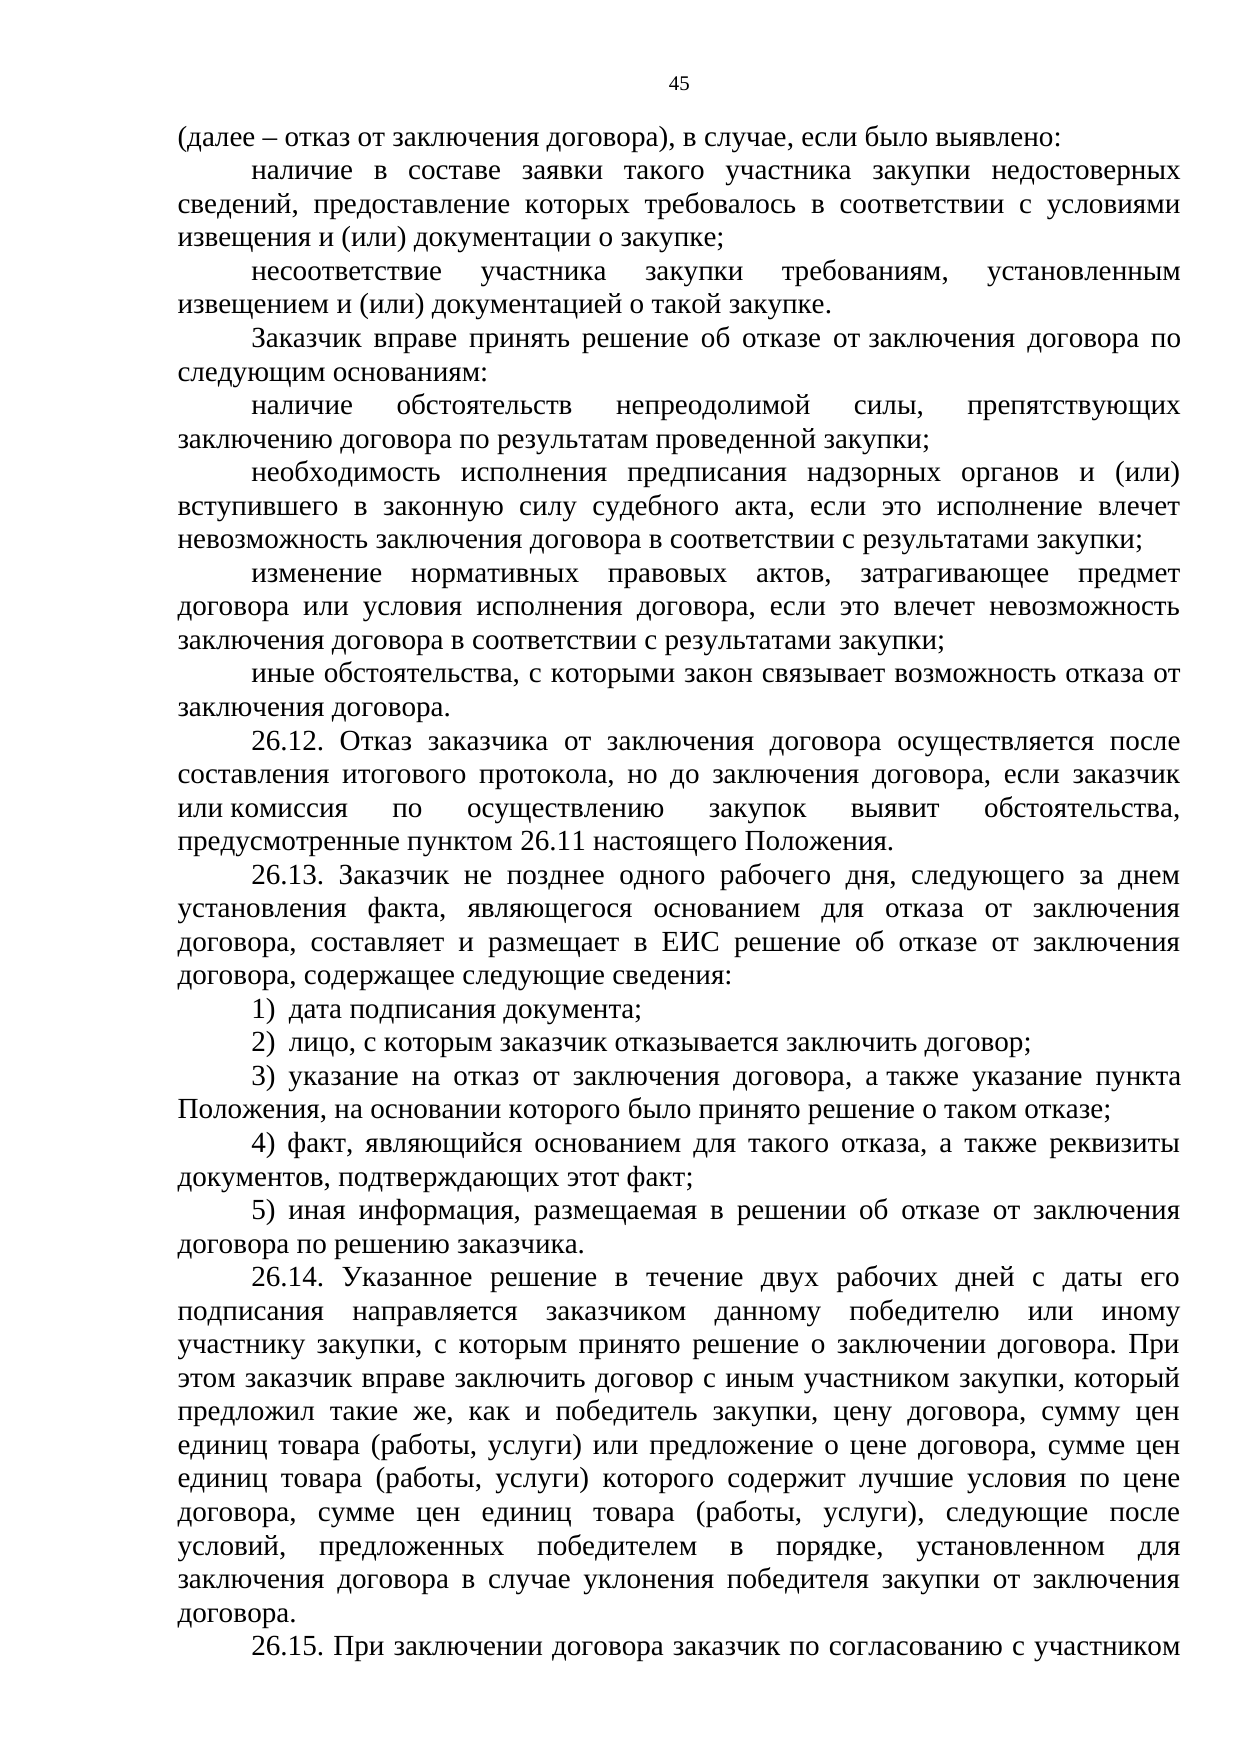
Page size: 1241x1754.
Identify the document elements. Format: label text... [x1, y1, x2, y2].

list наличие в составе заявки такого участника закупки недостоверных сведений, предоставление которых требовалось в соответствии с условиями извещения и (или) документации о закупке; [177, 152, 1181, 253]
text 3) указание на отказ от заключения договора, а также указание пункта Положения, на основании которого было принято решение о таком отказе; [177, 1058, 1181, 1125]
list необходимость исполнения предписания надзорных органов и (или) вступившего в законную силу судебного акта, если это исполнение влечет невозможность заключения договора в соответствии с результатами закупки; [177, 454, 1181, 555]
list наличие обстоятельств непреодолимой силы, препятствующих заключению договора по результатам проведенной закупки; [177, 387, 1181, 454]
list изменение нормативных правовых актов, затрагивающее предмет договора или условия исполнения договора, если это влечет невозможность заключения договора в соответствии с результатами закупки; [177, 555, 1181, 656]
list дата подписания документа; [251, 991, 1181, 1024]
list лицо, с которым заказчик отказывается заключить договор; [251, 1024, 1181, 1058]
list иные обстоятельства, с которыми закон связывает возможность отказа от заключения договора. [177, 656, 1181, 723]
list Заказчик вправе принять решение об отказе от заключения договора по следующим основаниям: [177, 320, 1181, 387]
list 5) иная информация, размещаемая в решении об отказе от заключения договора по решению заказчика. [177, 1192, 1181, 1259]
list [177, 1628, 1181, 1662]
list 26.12. Отказ заказчика от заключения договора осуществляется после составления итогового протокола, но до заключения договора, если заказчик или комиссия по осуществлению закупок выявит обстоятельства, предусмотренные пунктом 26.11 настоящего Положения. [177, 723, 1181, 857]
list 26.14. Указанное решение в течение двух рабочих дней с даты его подписания направляется заказчиком данному победителю или иному участнику закупки, с которым принято решение о заключении договора. При этом заказчик вправе заключить договор с иным участником закупки, который предложил такие же, как и победитель закупки, цену договора, сумму цен единиц товара (работы, услуги) или предложение о цене договора, сумме цен единиц товара (работы, услуги) которого содержит лучшие условия по цене договора, сумме цен единиц товара (работы, услуги), следующие после условий, предложенных победителем в порядке, установленном для заключения договора в случае уклонения победителя закупки от заключения договора. [177, 1259, 1181, 1628]
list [177, 119, 1181, 152]
list 26.13. Заказчик не позднее одного рабочего дня, следующего за днем установления факта, являющегося основанием для отказа от заключения договора, составляет и размещает в ЕИС решение об отказе от заключения договора, содержащее следующие сведения: [177, 857, 1181, 991]
list 4) факт, являющийся основанием для такого отказа, а также реквизиты документов, подтверждающих этот факт; [177, 1125, 1181, 1192]
list несоответствие участника закупки требованиям, установленным извещением и (или) документацией о такой закупке. [177, 253, 1181, 320]
